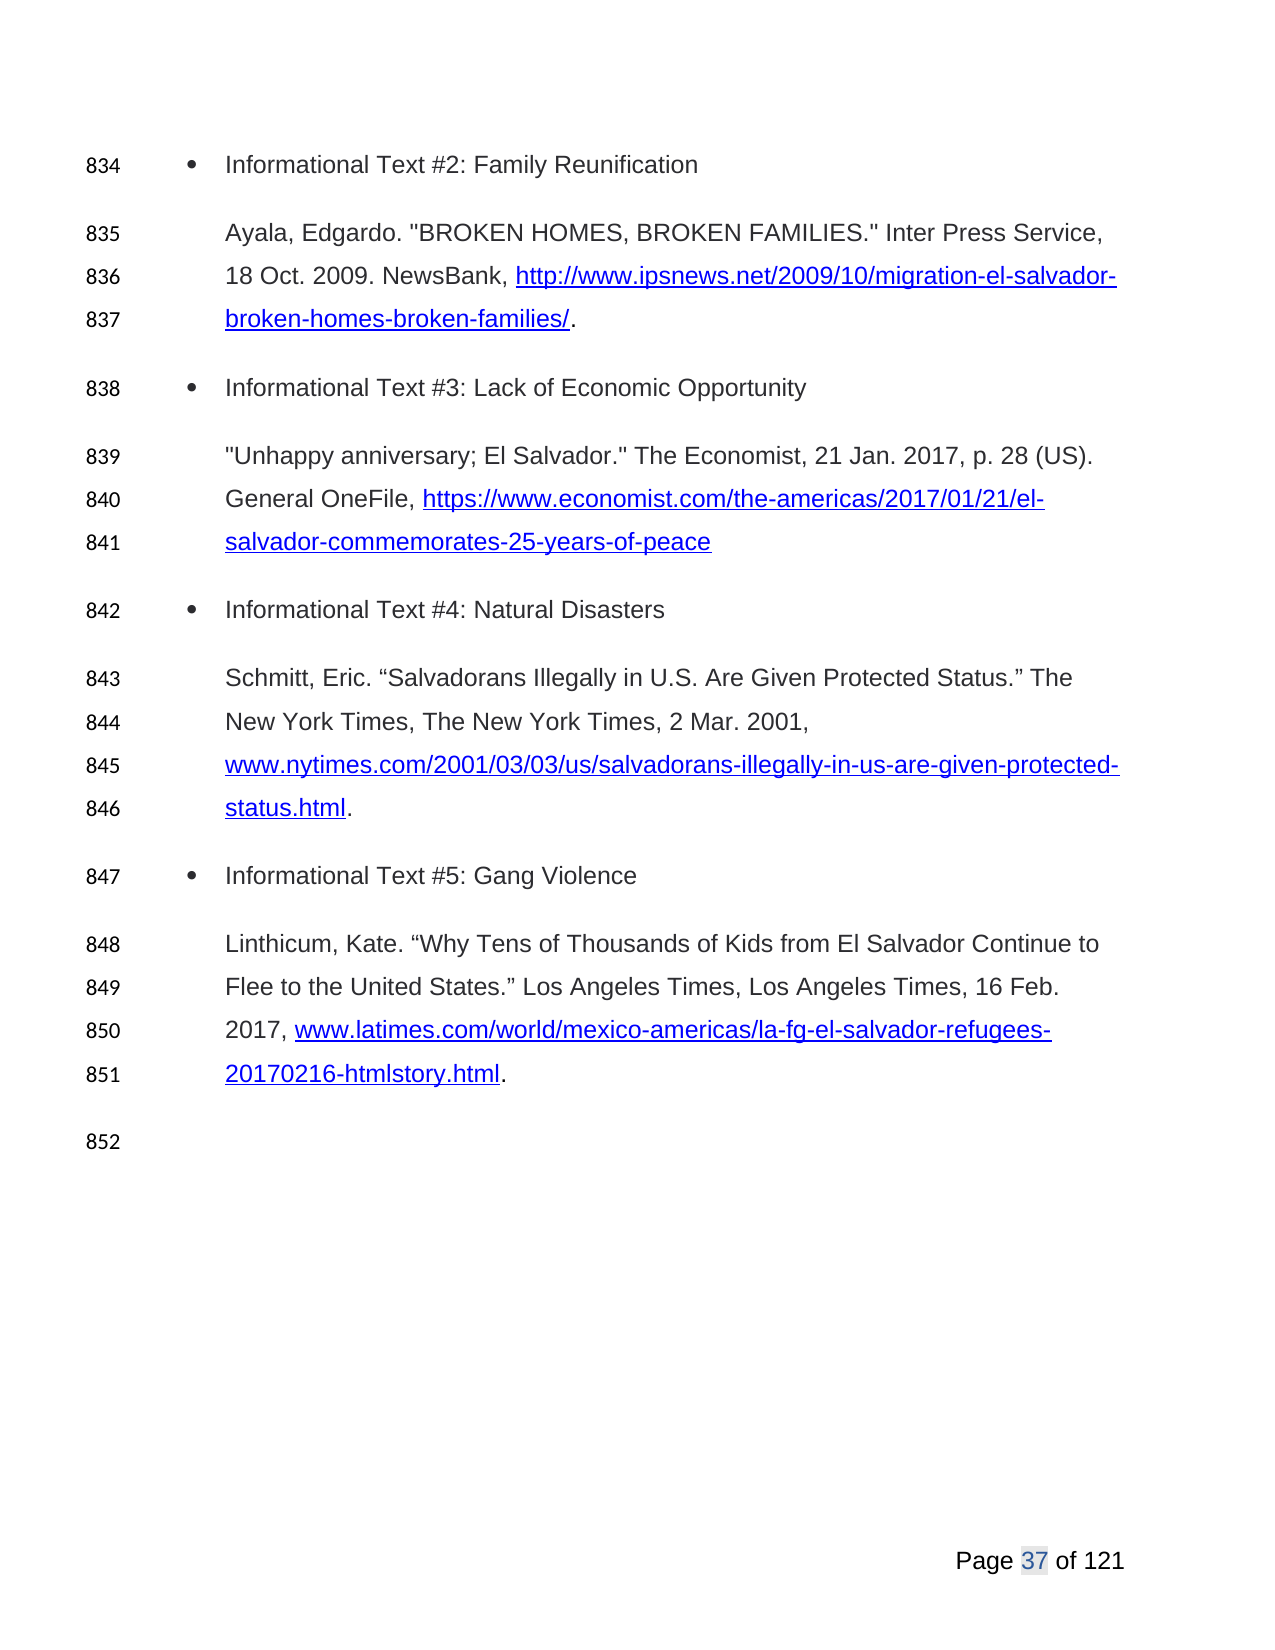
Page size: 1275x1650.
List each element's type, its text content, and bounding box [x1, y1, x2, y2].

list Informational Text #4: Natural Disasters [187, 595, 1125, 624]
list Informational Text #2: Family Reunification [187, 150, 1125, 179]
text Ayala, Edgardo. "BROKEN HOMES, BROKEN FAMILIES." Inter Press Service, 18 Oct. 2009. NewsBank, http://www.ipsnews.net/2009/10/migration-el-salvador-broken-homes-broken-families/. [225, 218, 1125, 333]
list Informational Text #3: Lack of Economic Opportunity [187, 373, 1125, 401]
list Informational Text #5: Gang Violence [187, 861, 1125, 890]
text "Unhappy anniversary; El Salvador." The Economist, 21 Jan. 2017, p. 28 (US). General OneFile, https://www.economist.com/the-americas/2017/01/21/el-salvador-commemorates-25-years-of-peace [225, 441, 1125, 556]
text Linthicum, Kate. “Why Tens of Thousands of Kids from El Salvador Continue to Flee to the United States.” Los Angeles Times, Los Angeles Times, 16 Feb. 2017, www.latimes.com/world/mexico-americas/la-fg-el-salvador-refugees-20170216-htmlstory.html. [225, 929, 1125, 1087]
text Schmitt, Eric. “Salvadorans Illegally in U.S. Are Given Protected Status.” The New York Times, The New York Times, 2 Mar. 2001, www.nytimes.com/2001/03/03/us/salvadorans-illegally-in-us-are-given-protected-status.html. [225, 663, 1125, 822]
